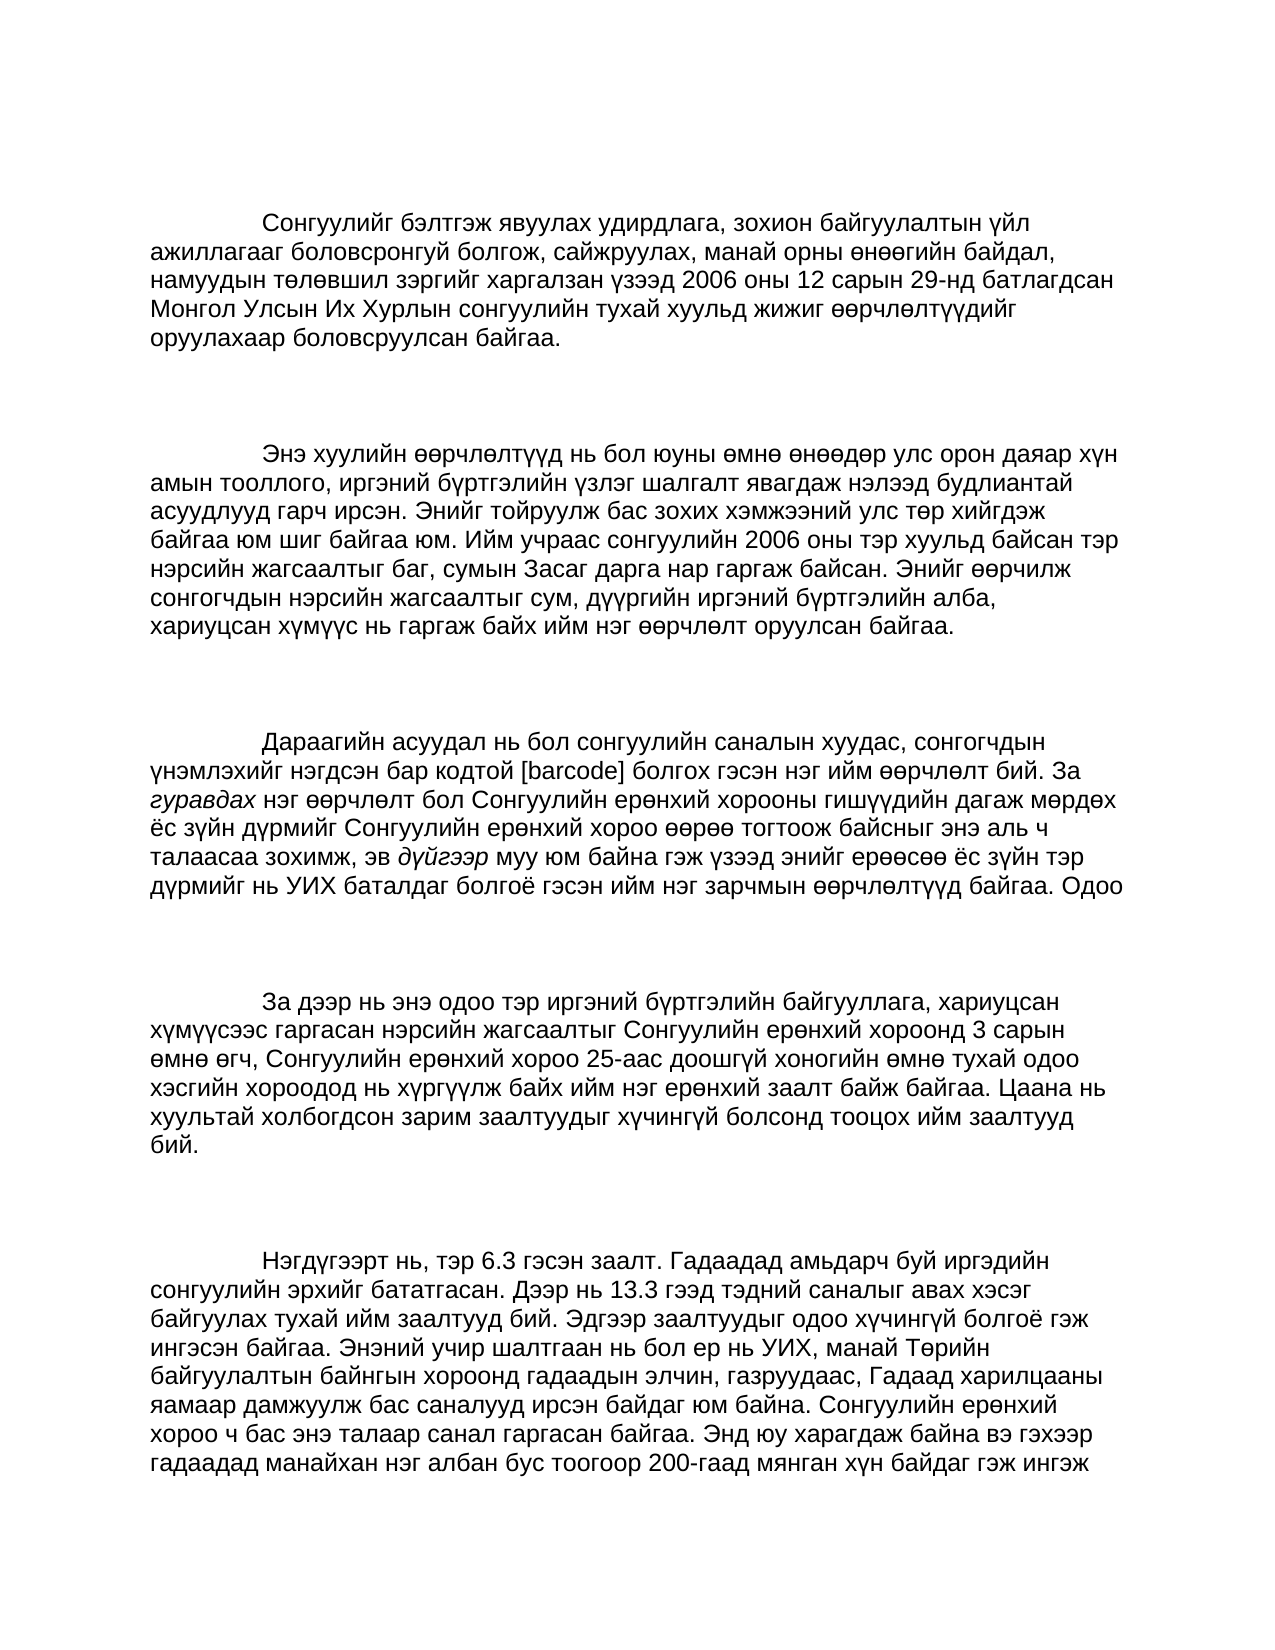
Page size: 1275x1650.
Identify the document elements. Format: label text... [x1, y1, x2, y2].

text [150, 1246, 1125, 1476]
text Дараагийн асуудал нь бол сонгуулийн саналын хуудас, сонгогчдын үнэмлэхийг нэгдсэн бар кодтой [barcode] болгох гэсэн нэг ийм өөрчлөлт бий. За гуравдах нэг өөрчлөлт бол Сонгуулийн ерөнхий хорооны гишүүдийн дагаж мөрдөх ёс зүйн дүрмийг Сонгуулийн ерөнхий хороо өөрөө тогтоож байсныг энэ аль ч талаасаа зохимж, эв дүйгээр муу юм байна гэж үзээд энийг ерөөсөө ёс зүйн тэр дүрмийг нь УИХ баталдаг болгоё гэсэн ийм нэг зарчмын өөрчлөлтүүд байгаа. Одоо [150, 727, 1125, 899]
text Энэ хуулийн өөрчлөлтүүд нь бол юуны өмнө өнөөдөр улс орон даяар хүн амын тооллого, иргэний бүртгэлийн үзлэг шалгалт явагдаж нэлээд будлиантай асуудлууд гарч ирсэн. Энийг тойруулж бас зохих хэмжээний улс төр хийгдэж байгаа юм шиг байгаа юм. Ийм учраас сонгуулийн 2006 оны тэр хуульд байсан тэр нэрсийн жагсаалтыг баг, сумын Засаг дарга нар гаргаж байсан. Энийг өөрчилж сонгогчдын нэрсийн жагсаалтыг сум, дүүргийн иргэний бүртгэлийн алба, хариуцсан хүмүүс нь гаргаж байх ийм нэг өөрчлөлт оруулсан байгаа. [150, 439, 1125, 640]
text За дээр нь энэ одоо тэр иргэний бүртгэлийн байгууллага, хариуцсан хүмүүсээс гаргасан нэрсийн жагсаалтыг Сонгуулийн ерөнхий хороонд 3 сарын өмнө өгч, Сонгуулийн ерөнхий хороо 25-аас доошгүй хоногийн өмнө тухай одоо хэсгийн хороодод нь хүргүүлж байх ийм нэг ерөнхий заалт байж байгаа. Цаана нь хуультай холбогдсон зарим заалтуудыг хүчингүй болсонд тооцох ийм заалтууд бий. [150, 987, 1125, 1159]
text Сонгуулийг бэлтгэж явуулах удирдлага, зохион байгуулалтын үйл ажиллагааг боловсронгуй болгож, сайжруулах, манай орны өнөөгийн байдал, намуудын төлөвшил зэргийг харгалзан үзээд 2006 оны 12 сарын 29-нд батлагдсан Монгол Улсын Их Хурлын сонгуулийн тухай хуульд жижиг өөрчлөлтүүдийг оруулахаар боловсруулсан байгаа. [150, 208, 1125, 352]
